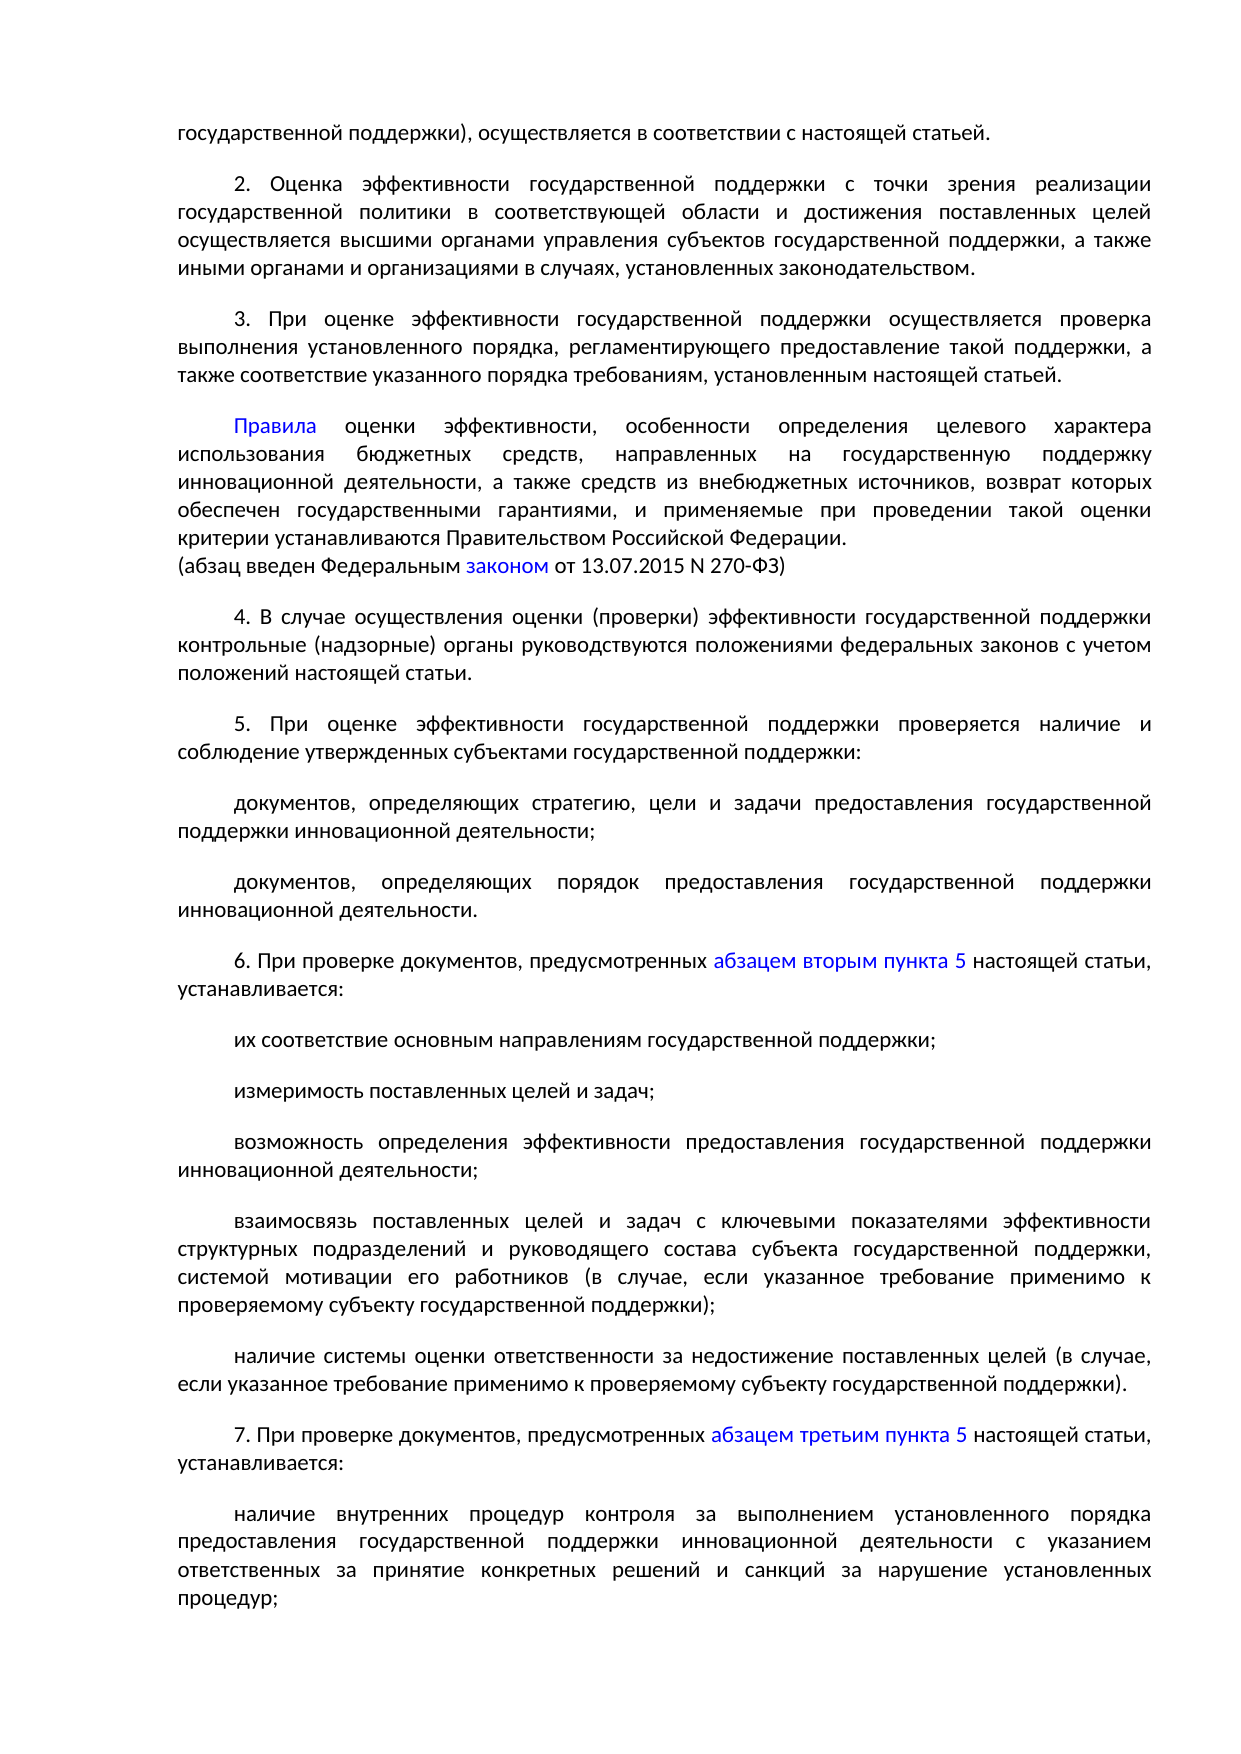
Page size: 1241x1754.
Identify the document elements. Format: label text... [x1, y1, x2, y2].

text документов, определяющих стратегию, цели и задачи предоставления государственной поддержки инновационной деятельности; [177, 788, 1152, 844]
text 5. При оценке эффективности государственной поддержки проверяется наличие и соблюдение утвержденных субъектами государственной поддержки: [177, 709, 1152, 765]
text 4. В случае осуществления оценки (проверки) эффективности государственной поддержки контрольные (надзорные) органы руководствуются положениями федеральных законов с учетом положений настоящей статьи. [177, 602, 1152, 686]
text 7. При проверке документов, предусмотренных абзацем третьим пункта 5 настоящей статьи, устанавливается: [177, 1420, 1152, 1476]
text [177, 118, 1152, 146]
text 3. При оценке эффективности государственной поддержки осуществляется проверка выполнения установленного порядка, регламентирующего предоставление такой поддержки, а также соответствие указанного порядка требованиям, установленным настоящей статьей. [177, 304, 1152, 388]
text (абзац введен Федеральным законом от 13.07.2015 N 270-ФЗ) [177, 551, 1152, 579]
text наличие внутренних процедур контроля за выполнением установленного порядка предоставления государственной поддержки инновационной деятельности с указанием ответственных за принятие конкретных решений и санкций за нарушение установленных процедур; [177, 1499, 1152, 1611]
text 6. При проверке документов, предусмотренных абзацем вторым пункта 5 настоящей статьи, устанавливается: [177, 946, 1152, 1002]
text взаимосвязь поставленных целей и задач с ключевыми показателями эффективности структурных подразделений и руководящего состава субъекта государственной поддержки, системой мотивации его работников (в случае, если указанное требование применимо к проверяемому субъекту государственной поддержки); [177, 1206, 1152, 1318]
text наличие системы оценки ответственности за недостижение поставленных целей (в случае, если указанное требование применимо к проверяемому субъекту государственной поддержки). [177, 1341, 1152, 1397]
text документов, определяющих порядок предоставления государственной поддержки инновационной деятельности. [177, 867, 1152, 923]
text возможность определения эффективности предоставления государственной поддержки инновационной деятельности; [177, 1127, 1152, 1183]
text измеримость поставленных целей и задач; [177, 1076, 1152, 1104]
text 2. Оценка эффективности государственной поддержки с точки зрения реализации государственной политики в соответствующей области и достижения поставленных целей осуществляется высшими органами управления субъектов государственной поддержки, а также иными органами и организациями в случаях, установленных законодательством. [177, 169, 1152, 281]
text Правила оценки эффективности, особенности определения целевого характера использования бюджетных средств, направленных на государственную поддержку инновационной деятельности, а также средств из внебюджетных источников, возврат которых обеспечен государственными гарантиями, и применяемые при проведении такой оценки критерии устанавливаются Правительством Российской Федерации. [177, 411, 1152, 551]
text их соответствие основным направлениям государственной поддержки; [177, 1025, 1152, 1053]
